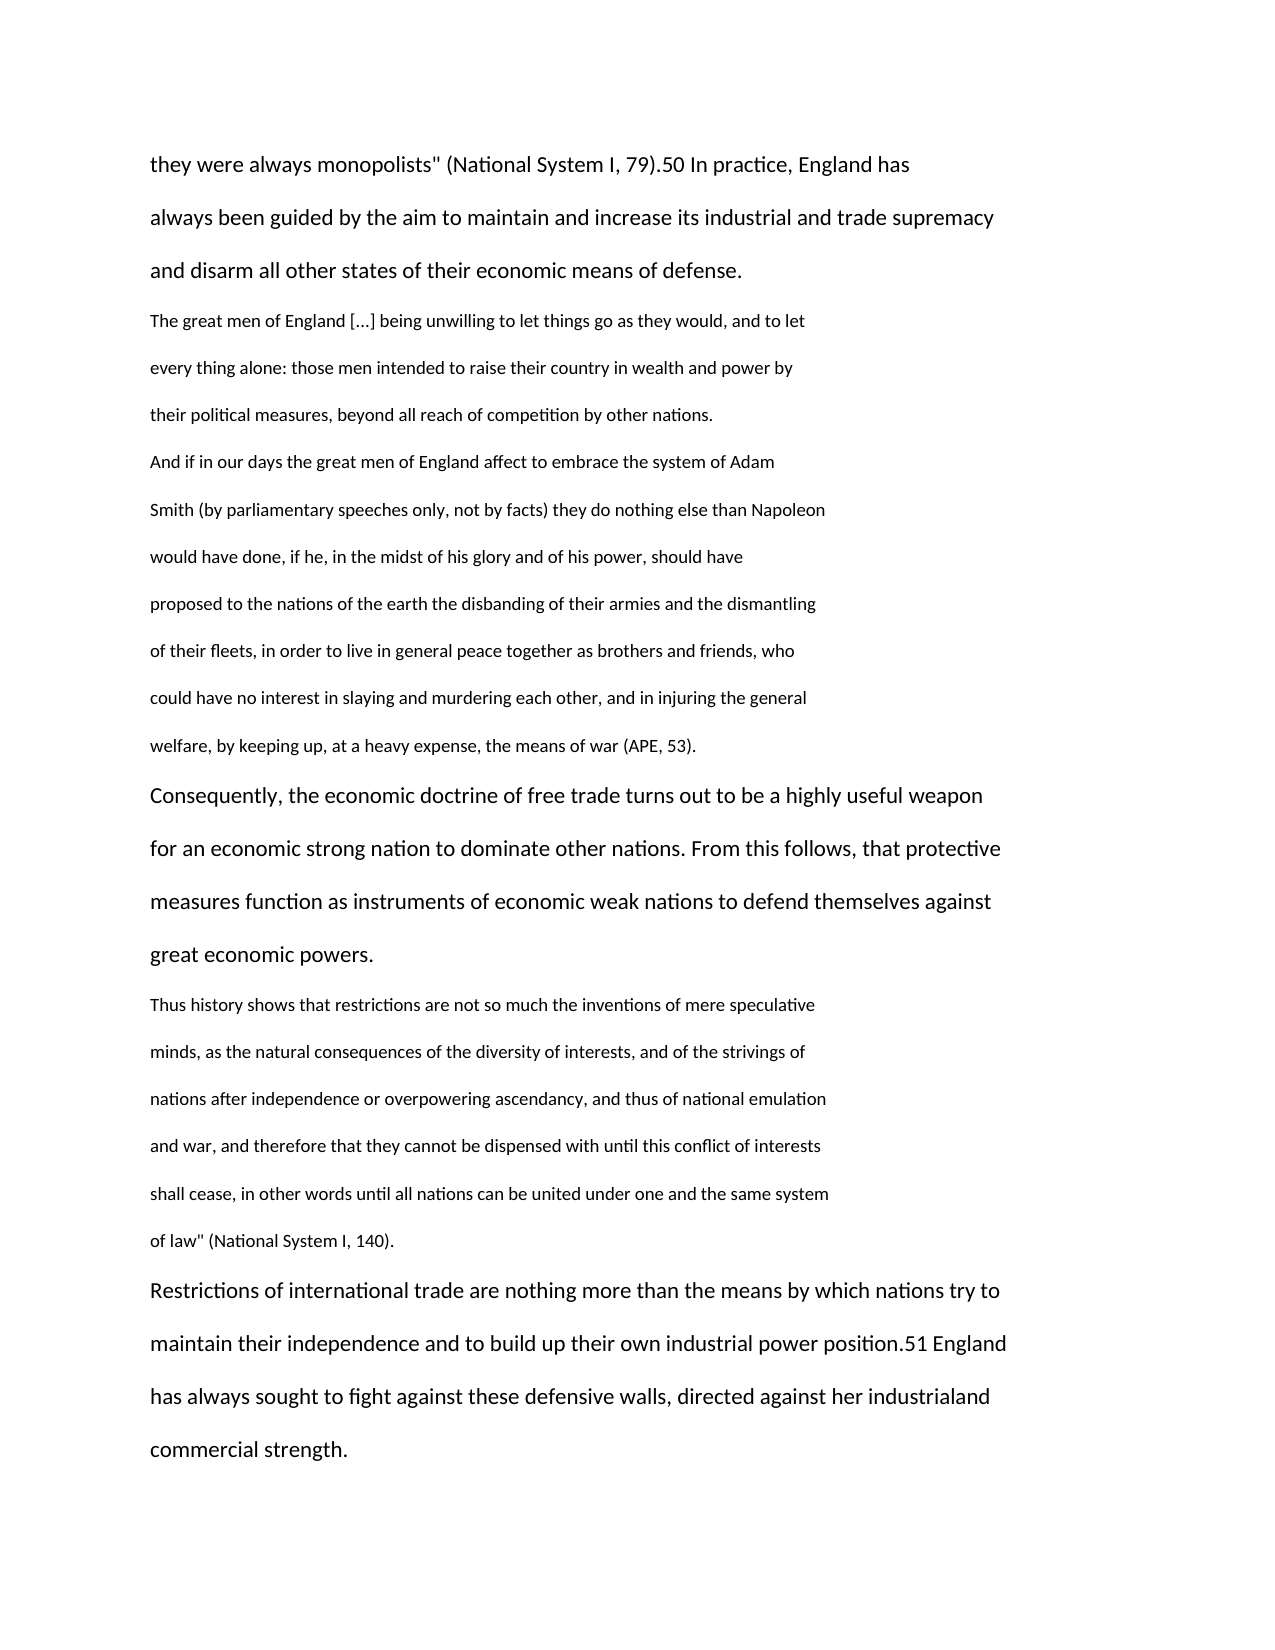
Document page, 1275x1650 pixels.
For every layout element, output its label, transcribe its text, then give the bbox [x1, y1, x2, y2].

text minds, as the natural consequences of the diversity of interests, and of the strivings of [150, 1040, 1125, 1063]
text could have no interest in slaying and murdering each other, and in injuring the general [150, 687, 1125, 709]
text of their fleets, in order to live in general peace together as brothers and friends, who [150, 639, 1125, 662]
text always been guided by the aim to maintain and increase its industrial and trade supremacy [150, 203, 1125, 231]
text their political measures, beyond all reach of competition by other nations. [150, 403, 1125, 426]
text they were always monopolists" (National System I, 79).50 In practice, England has [150, 150, 1125, 178]
text and war, and therefore that they cannot be dispensed with until this conflict of interests [150, 1134, 1125, 1157]
text Thus history shows that restrictions are not so much the inventions of mere speculative [150, 993, 1125, 1016]
text would have done, if he, in the midst of his glory and of his power, should have [150, 545, 1125, 568]
text measures function as instruments of economic weak nations to defend themselves against [150, 887, 1125, 915]
text The great men of England [...] being unwilling to let things go as they would, and to let [150, 309, 1125, 332]
text Restrictions of international trade are nothing more than the means by which nations try to [150, 1276, 1125, 1304]
text Smith (by parliamentary speeches only, not by facts) they do nothing else than Napoleon [150, 498, 1125, 521]
text has always sought to fight against these defensive walls, directed against her industrialand [150, 1382, 1125, 1410]
text and disarm all other states of their economic means of defense. [150, 256, 1125, 284]
text And if in our days the great men of England affect to embrace the system of Adam [150, 451, 1125, 473]
text proposed to the nations of the earth the disbanding of their armies and the dismantling [150, 592, 1125, 615]
text for an economic strong nation to dominate other nations. From this follows, that protective [150, 834, 1125, 862]
text every thing alone: those men intended to raise their country in wealth and power by [150, 356, 1125, 379]
text commercial strength. [150, 1435, 1125, 1463]
text Consequently, the economic doctrine of free trade turns out to be a highly useful weapon [150, 781, 1125, 809]
text welfare, by keeping up, at a heavy expense, the means of war (APE, 53). [150, 734, 1125, 757]
text maintain their independence and to build up their own industrial power position.51 England [150, 1329, 1125, 1357]
text shall cease, in other words until all nations can be united under one and the same system [150, 1182, 1125, 1205]
text of law" (National System I, 140). [150, 1229, 1125, 1252]
text nations after independence or overpowering ascendancy, and thus of national emulation [150, 1087, 1125, 1110]
text great economic powers. [150, 940, 1125, 968]
